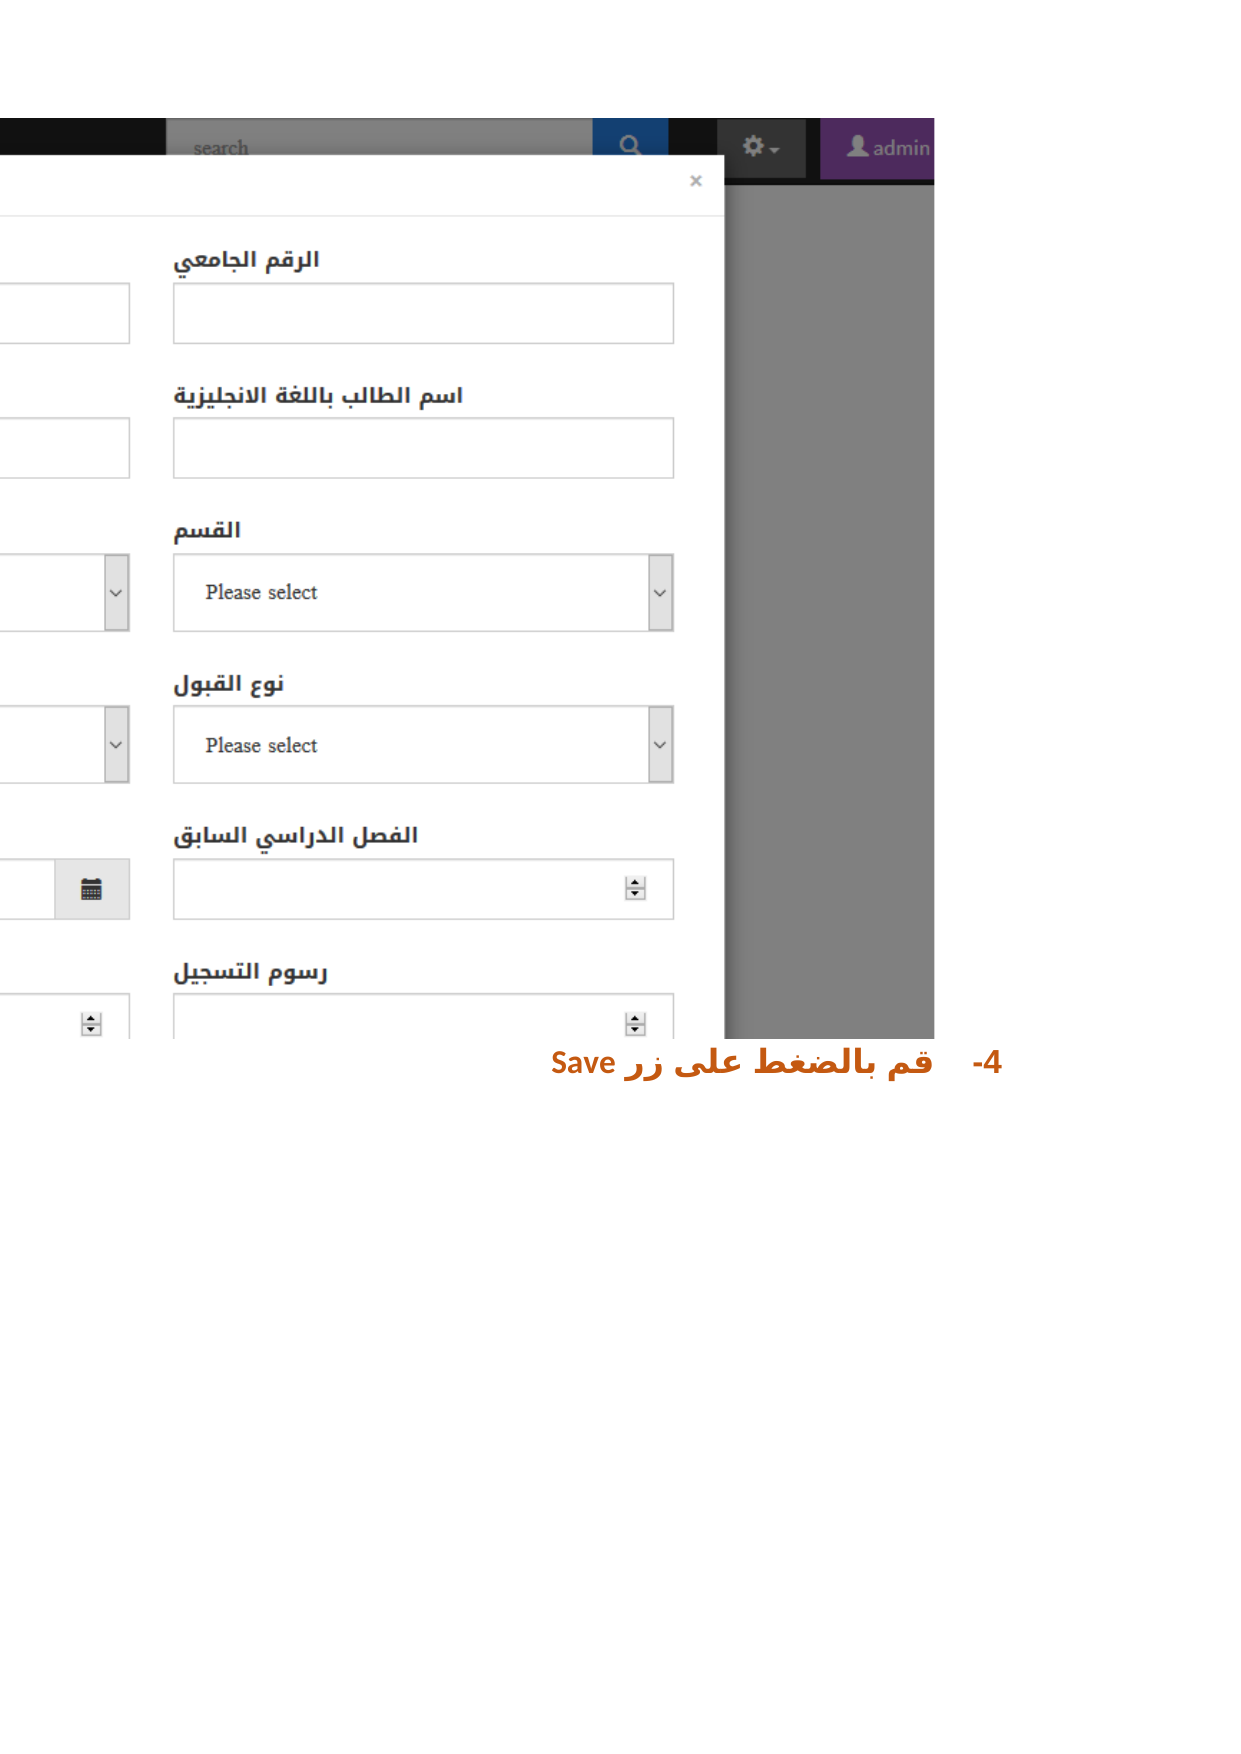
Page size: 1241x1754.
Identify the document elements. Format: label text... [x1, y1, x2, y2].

picture [0, 118, 935, 1039]
list قم بالضغط على زر Save [118, 1041, 972, 1081]
